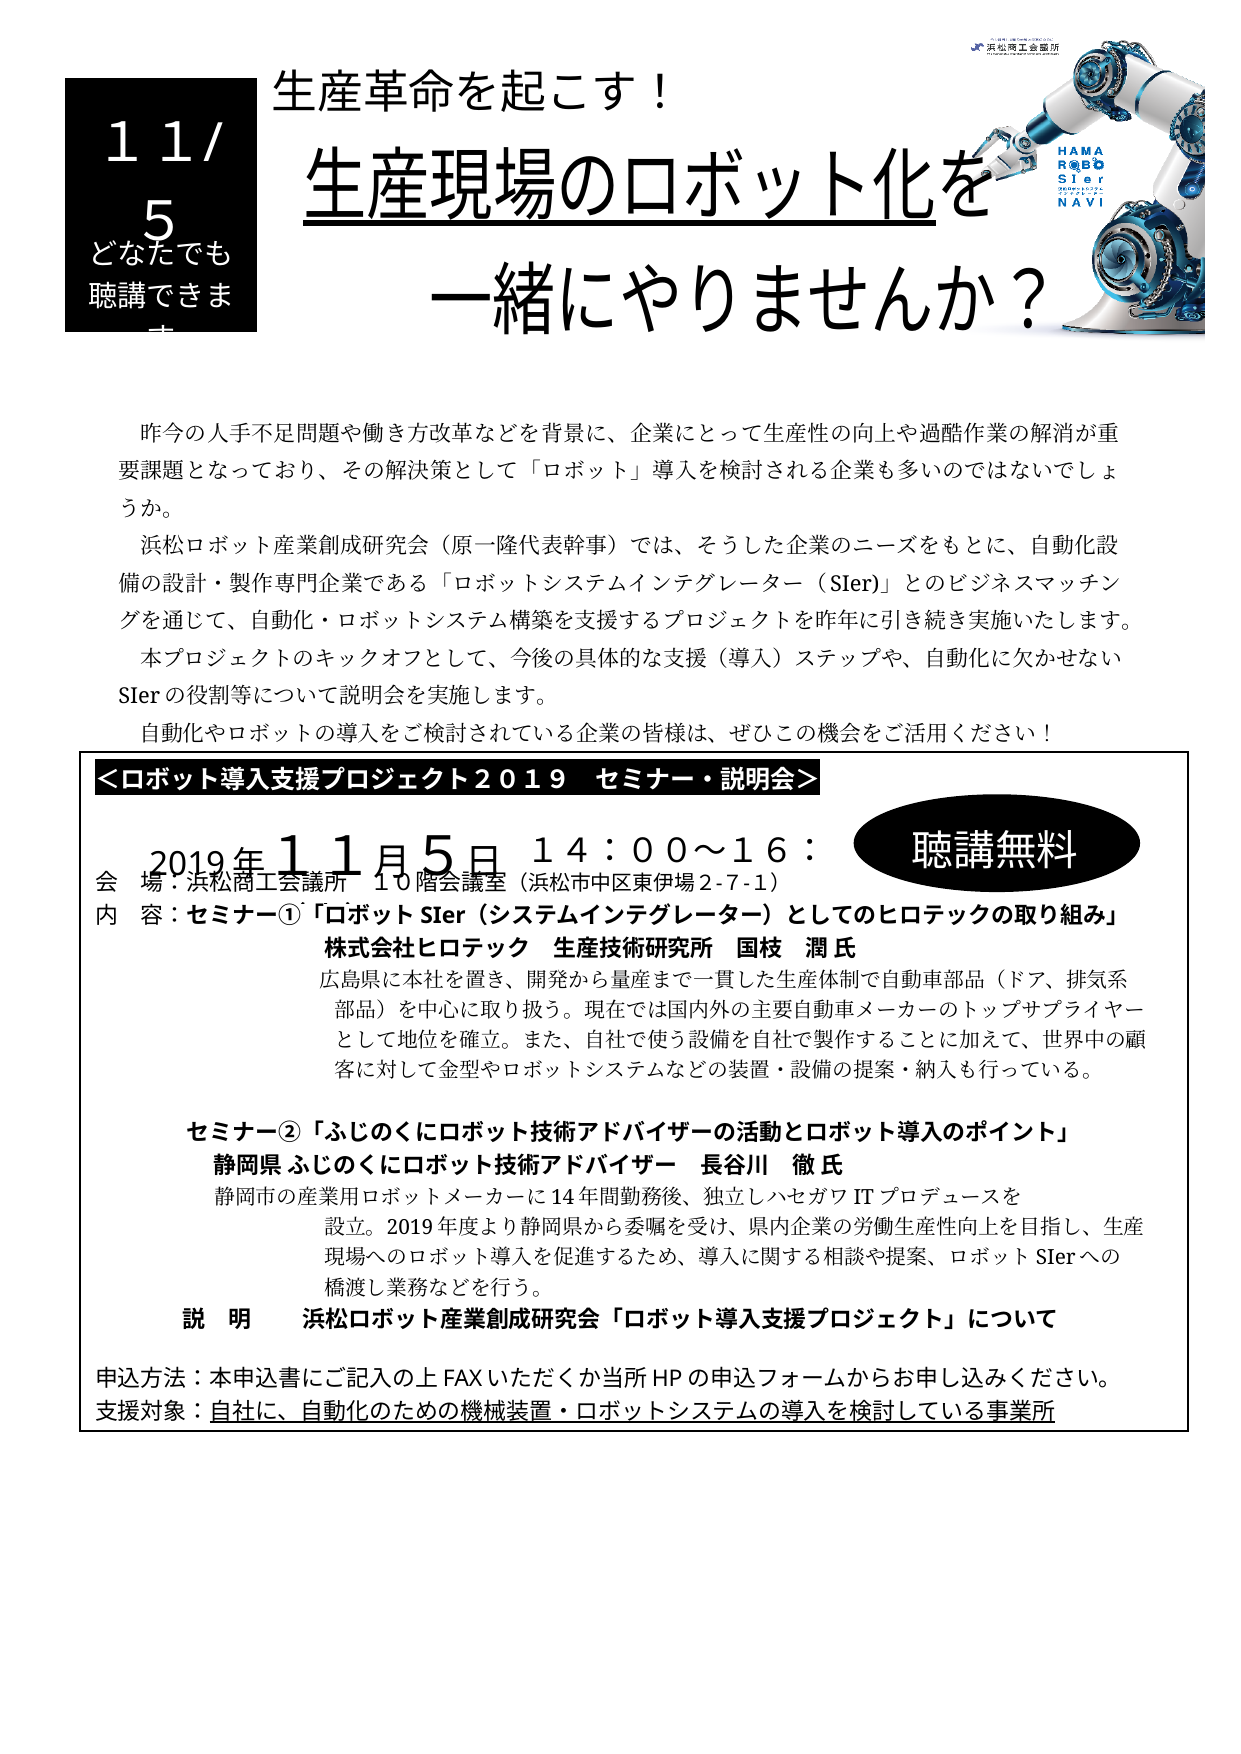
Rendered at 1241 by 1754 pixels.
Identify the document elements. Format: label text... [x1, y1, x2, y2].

text 本プロジェクトのキックオフとして、今後の具体的な支援（導入）ステップや、自動化に欠かせないSIerの役割等について説明会を実施します。 [118, 638, 1122, 713]
picture [959, 287, 971, 324]
text 自動化やロボットの導入をご検討されている企業の皆様は、ぜひこの機会をご活用ください！ [118, 713, 1122, 751]
picture [959, 31, 1205, 344]
text 昨今の人手不足問題や働き方改革などを背景に、企業にとって生産性の向上や過酷作業の解消が重要課題となっており、その解決策として「ロボット」導入を検討される企業も多いのではないでしょうか。 [118, 413, 1122, 526]
text 浜松ロボット産業創成研究会（原一隆代表幹事）では、そうした企業のニーズをもとに、自動化設備の設計・製作専門企業である「ロボットシステムインテグレーター（SIer)」とのビジネスマッチングを通じて、自動化・ロボットシステム構築を支援するプロジェクトを昨年に引き続き実施いたします。 [118, 526, 1122, 638]
picture [959, 180, 969, 192]
